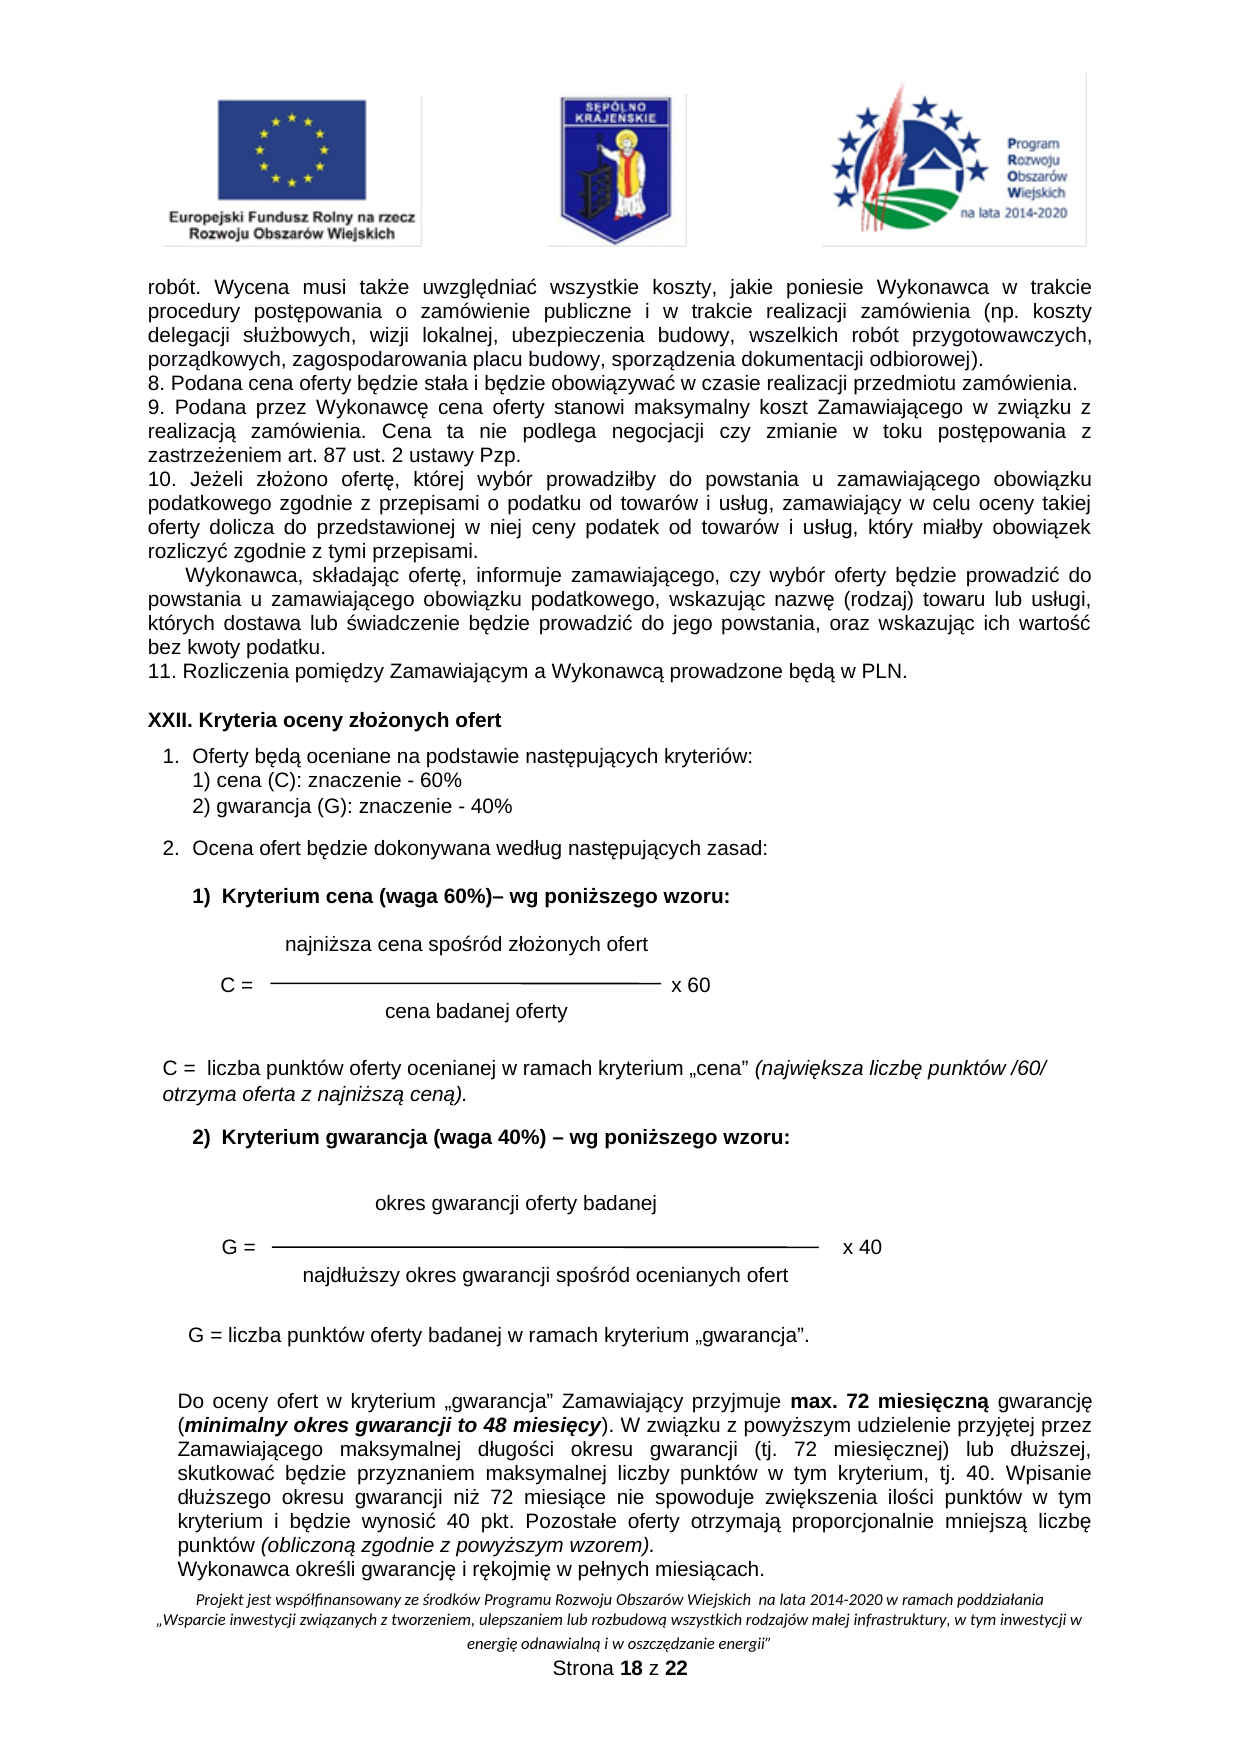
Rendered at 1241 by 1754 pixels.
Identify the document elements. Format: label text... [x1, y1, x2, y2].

text 9. Podana przez Wykonawcę cena oferty stanowi maksymalny koszt Zamawiającego w związku z realizacją zamówienia. Cena ta nie podlega negocjacji czy zmianie w toku postępowania z zastrzeżeniem art. 87 ust. 2 ustawy Pzp. [148, 395, 1093, 467]
text C = liczba punktów oferty ocenianej w ramach kryterium „cena” (największa liczbę punktów /60/ otrzyma oferta z najniższą ceną). [162, 1056, 1093, 1106]
text najniższa cena spośród złożonych ofert [148, 932, 1093, 973]
text Wykonawca określi gwarancję i rękojmię w pełnych miesiącach. [177, 1557, 1093, 1581]
text C = x 60 [148, 973, 1093, 999]
text Do oceny ofert w kryterium „gwarancja” Zamawiający przyjmuje max. 72 miesięczną gwarancję (minimalny okres gwarancji to 48 miesięcy). W związku z powyższym udzielenie przyjętej przez Zamawiającego maksymalnej długości okresu gwarancji (tj. 72 miesięcznej) lub dłuższej, skutkować będzie przyznaniem maksymalnej liczby punktów w tym kryterium, tj. 40. Wpisanie dłuższego okresu gwarancji niż 72 miesiące nie spowoduje zwiększenia ilości punktów w tym kryterium i będzie wynosić 40 pkt. Pozostałe oferty otrzymają proporcjonalnie mniejszą liczbę punktów (obliczoną zgodnie z powyższym wzorem). [177, 1389, 1093, 1557]
text G = x 40 [148, 1235, 1093, 1261]
text okres gwarancji oferty badanej [148, 1191, 1093, 1232]
list Kryterium cena (waga 60%)– wg poniższego wzoru: [192, 884, 1093, 908]
list Oferty będą oceniane na podstawie następujących kryteriów: [162, 744, 1093, 768]
text XXII. Kryteria oceny złożonych ofert [148, 707, 1093, 731]
text Wykonawca, składając ofertę, informuje zamawiającego, czy wybór oferty będzie prowadzić do powstania u zamawiającego obowiązku podatkowego, wskazując nazwę (rodzaj) towaru lub usługi, których dostawa lub świadczenie będzie prowadzić do jego powstania, oraz wskazując ich wartość bez kwoty podatku. [148, 563, 1093, 658]
text 10. Jeżeli złożono ofertę, której wybór prowadziłby do powstania u zamawiającego obowiązku podatkowego zgodnie z przepisami o podatku od towarów i usług, zamawiający w celu oceny takiej oferty dolicza do przedstawionej w niej ceny podatek od towarów i usług, który miałby obowiązek rozliczyć zgodnie z tymi przepisami. [148, 467, 1093, 563]
text najdłuższy okres gwarancji spośród ocenianych ofert [148, 1263, 1093, 1294]
text 2) gwarancja (G): znaczenie - 40% [192, 794, 1093, 818]
list Kryterium gwarancja (waga 40%) – wg poniższego wzoru: [192, 1124, 1093, 1148]
text 1) cena (C): znaczenie - 60% [192, 768, 1093, 792]
picture [546, 94, 688, 248]
picture [821, 73, 1088, 248]
text 8. Podana cena oferty będzie stała i będzie obowiązywać w czasie realizacji przedmiotu zamówienia. [148, 371, 1093, 395]
text 11. Rozliczenia pomiędzy Zamawiającym a Wykonawcą prowadzone będą w PLN. [148, 658, 1093, 682]
list Ocena ofert będzie dokonywana według następujących zasad: [162, 836, 1093, 860]
text G = liczba punktów oferty badanej w ramach kryterium „gwarancja”. [148, 1323, 1093, 1347]
picture [163, 95, 423, 248]
text cena badanej oferty [148, 999, 1093, 1030]
